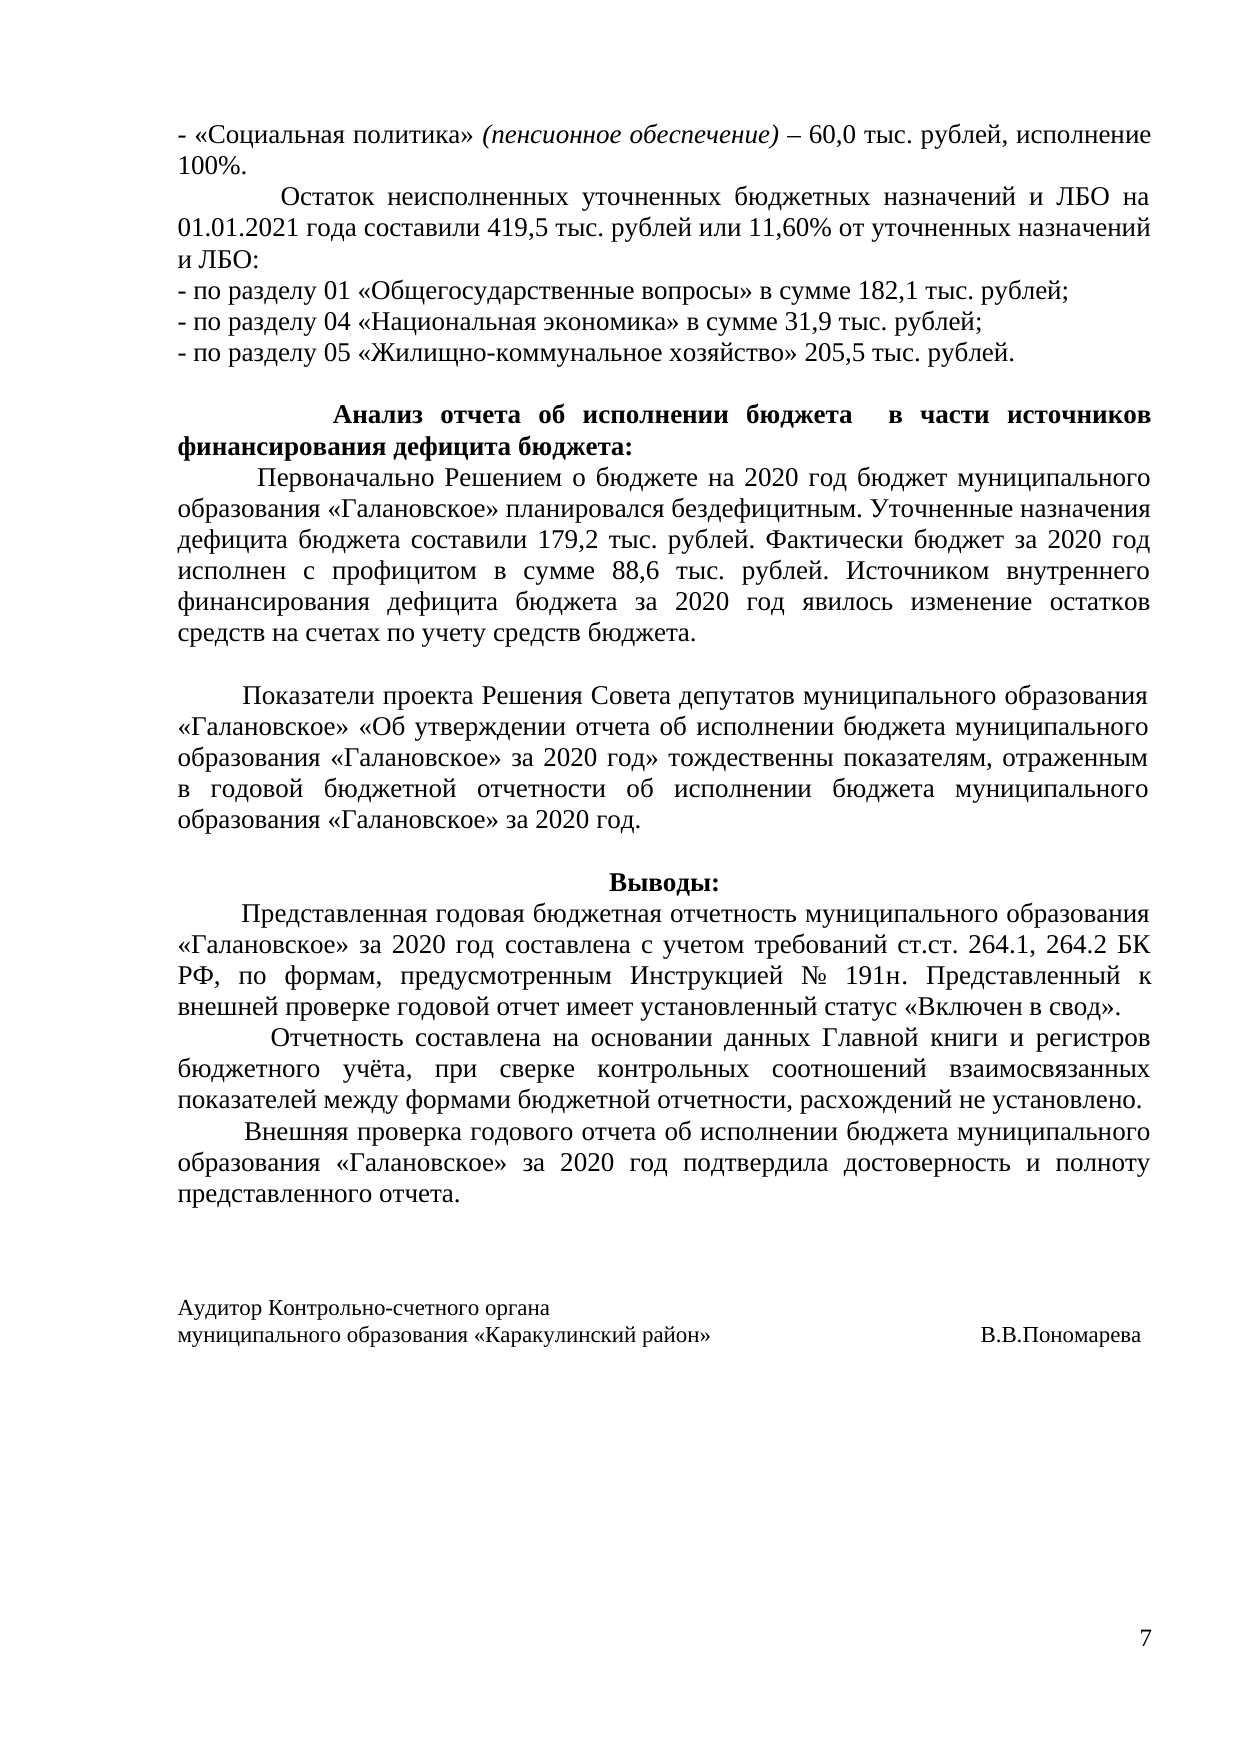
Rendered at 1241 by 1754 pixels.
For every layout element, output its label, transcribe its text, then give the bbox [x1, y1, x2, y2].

text - по разделу 01 «Общегосударственные вопросы» в сумме 182,1 тыс. рублей; [177, 274, 1152, 305]
text Показатели проекта Решения Совета депутатов муниципального образования «Галановское» «Об утверждении отчета об исполнении бюджета муниципального образования «Галановское» за 2020 год» тождественны показателям, отраженным в годовой бюджетной отчетности об исполнении бюджета муниципального образования «Галановское» за 2020 год. [177, 679, 1149, 834]
text Внешняя проверка годового отчета об исполнении бюджета муниципального образования «Галановское» за 2020 год подтвердила достоверность и полноту представленного отчета. [177, 1115, 1152, 1208]
text Аудитор Контрольно-счетного органа [177, 1294, 1134, 1321]
text - по разделу 04 «Национальная экономика» в сумме 31,9 тыс. рублей; [177, 305, 1152, 336]
text Выводы: [177, 866, 1152, 897]
text Представленная годовая бюджетная отчетность муниципального образования «Галановское» за 2020 год составлена с учетом требований ст.ст. 264.1, 264.2 БК РФ, по формам, предусмотренным Инструкцией № 191н. Представленный к внешней проверке годовой отчет имеет установленный статус «Включен в свод». [177, 897, 1152, 1021]
text - «Социальная политика» (пенсионное обеспечение) – 60,0 тыс. рублей, исполнение 100%. [177, 118, 1152, 180]
text Остаток неисполненных уточненных бюджетных назначений и ЛБО на 01.01.2021 года составили 419,5 тыс. рублей или 11,60% от уточненных назначений и ЛБО: [177, 180, 1152, 274]
text муниципального образования «Каракулинский район» В.В.Пономарева [177, 1321, 1152, 1347]
text - по разделу 05 «Жилищно-коммунальное хозяйство» 205,5 тыс. рублей. [177, 336, 1152, 367]
text Анализ отчета об исполнении бюджета в части источников финансирования дефицита бюджета: [177, 398, 1152, 461]
text Первоначально Решением о бюджете на 2020 год бюджет муниципального образования «Галановское» планировался бездефицитным. Уточненные назначения дефицита бюджета составили 179,2 тыс. рублей. Фактически бюджет за 2020 год исполнен с профицитом в сумме 88,6 тыс. рублей. Источником внутреннего финансирования дефицита бюджета за 2020 год явилось изменение остатков средств на счетах по учету средств бюджета. [177, 461, 1152, 648]
text Отчетность составлена на основании данных Главной книги и регистров бюджетного учёта, при сверке контрольных соотношений взаимосвязанных показателей между формами бюджетной отчетности, расхождений не установлено. [177, 1021, 1152, 1115]
